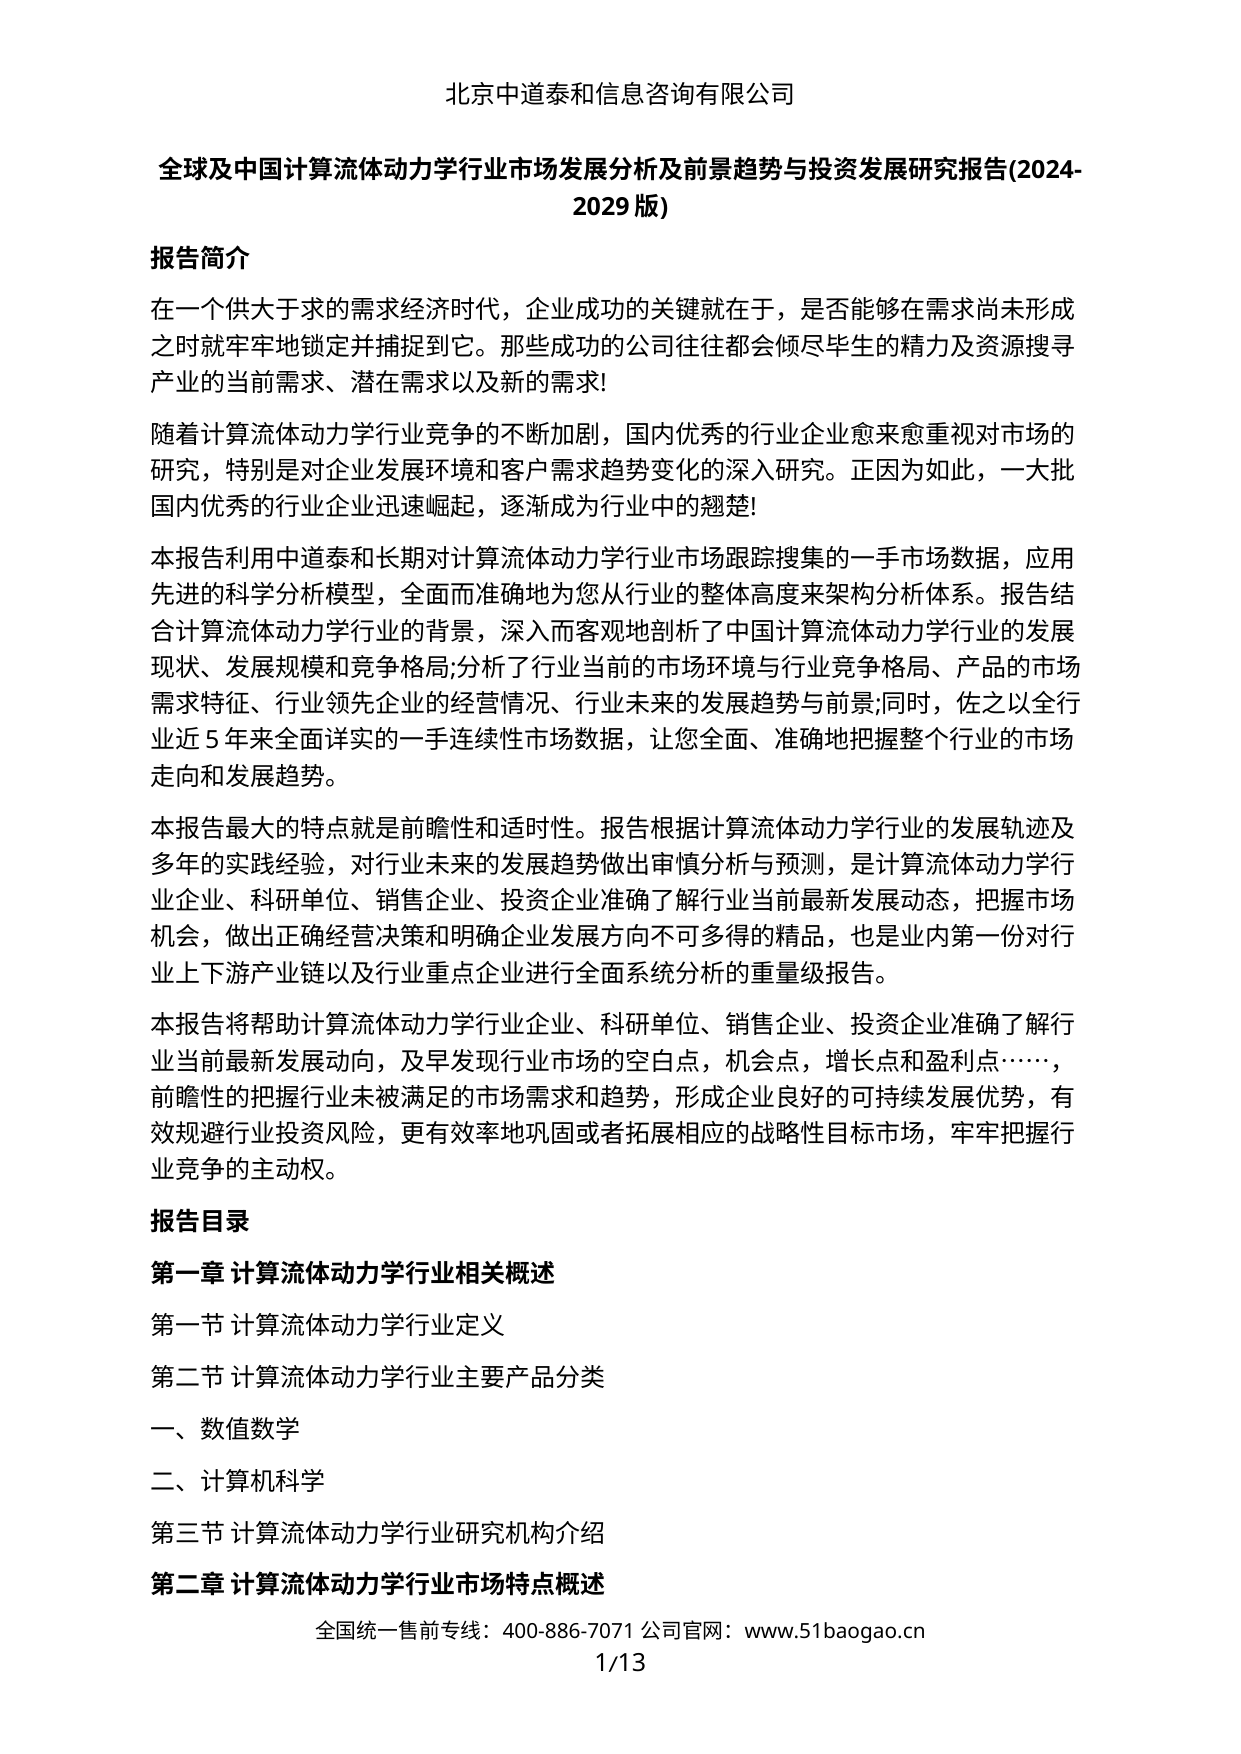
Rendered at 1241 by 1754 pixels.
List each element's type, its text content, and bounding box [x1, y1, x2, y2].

text 一、数值数学 [150, 1409, 1090, 1446]
text 报告简介 [150, 238, 1090, 274]
text 第二章 计算流体动力学行业市场特点概述 [150, 1565, 1090, 1601]
text 全球及中国计算流体动力学行业市场发展分析及前景趋势与投资发展研究报告(2024-2029版) [150, 150, 1090, 222]
text 本报告最大的特点就是前瞻性和适时性。报告根据计算流体动力学行业的发展轨迹及多年的实践经验，对行业未来的发展趋势做出审慎分析与预测，是计算流体动力学行业企业、科研单位、销售企业、投资企业准确了解行业当前最新发展动态，把握市场机会，做出正确经营决策和明确企业发展方向不可多得的精品，也是业内第一份对行业上下游产业链以及行业重点企业进行全面系统分析的重量级报告。 [150, 808, 1090, 989]
text 第三节 计算流体动力学行业研究机构介绍 [150, 1513, 1090, 1549]
text 第一章 计算流体动力学行业相关概述 [150, 1254, 1090, 1290]
text 本报告利用中道泰和长期对计算流体动力学行业市场跟踪搜集的一手市场数据，应用先进的科学分析模型，全面而准确地为您从行业的整体高度来架构分析体系。报告结合计算流体动力学行业的背景，深入而客观地剖析了中国计算流体动力学行业的发展现状、发展规模和竞争格局;分析了行业当前的市场环境与行业竞争格局、产品的市场需求特征、行业领先企业的经营情况、行业未来的发展趋势与前景;同时，佐之以全行业近5年来全面详实的一手连续性市场数据，让您全面、准确地把握整个行业的市场走向和发展趋势。 [150, 539, 1090, 792]
text 第一节 计算流体动力学行业定义 [150, 1306, 1090, 1342]
text 在一个供大于求的需求经济时代，企业成功的关键就在于，是否能够在需求尚未形成之时就牢牢地锁定并捕捉到它。那些成功的公司往往都会倾尽毕生的精力及资源搜寻产业的当前需求、潜在需求以及新的需求! [150, 290, 1090, 399]
text 二、计算机科学 [150, 1461, 1090, 1497]
text 随着计算流体动力学行业竞争的不断加剧，国内优秀的行业企业愈来愈重视对市场的研究，特别是对企业发展环境和客户需求趋势变化的深入研究。正因为如此，一大批国内优秀的行业企业迅速崛起，逐渐成为行业中的翘楚! [150, 414, 1090, 523]
text 第二节 计算流体动力学行业主要产品分类 [150, 1357, 1090, 1394]
text 报告目录 [150, 1202, 1090, 1238]
text 本报告将帮助计算流体动力学行业企业、科研单位、销售企业、投资企业准确了解行业当前最新发展动向，及早发现行业市场的空白点，机会点，增长点和盈利点……，前瞻性的把握行业未被满足的市场需求和趋势，形成企业良好的可持续发展优势，有效规避行业投资风险，更有效率地巩固或者拓展相应的战略性目标市场，牢牢把握行业竞争的主动权。 [150, 1005, 1090, 1186]
